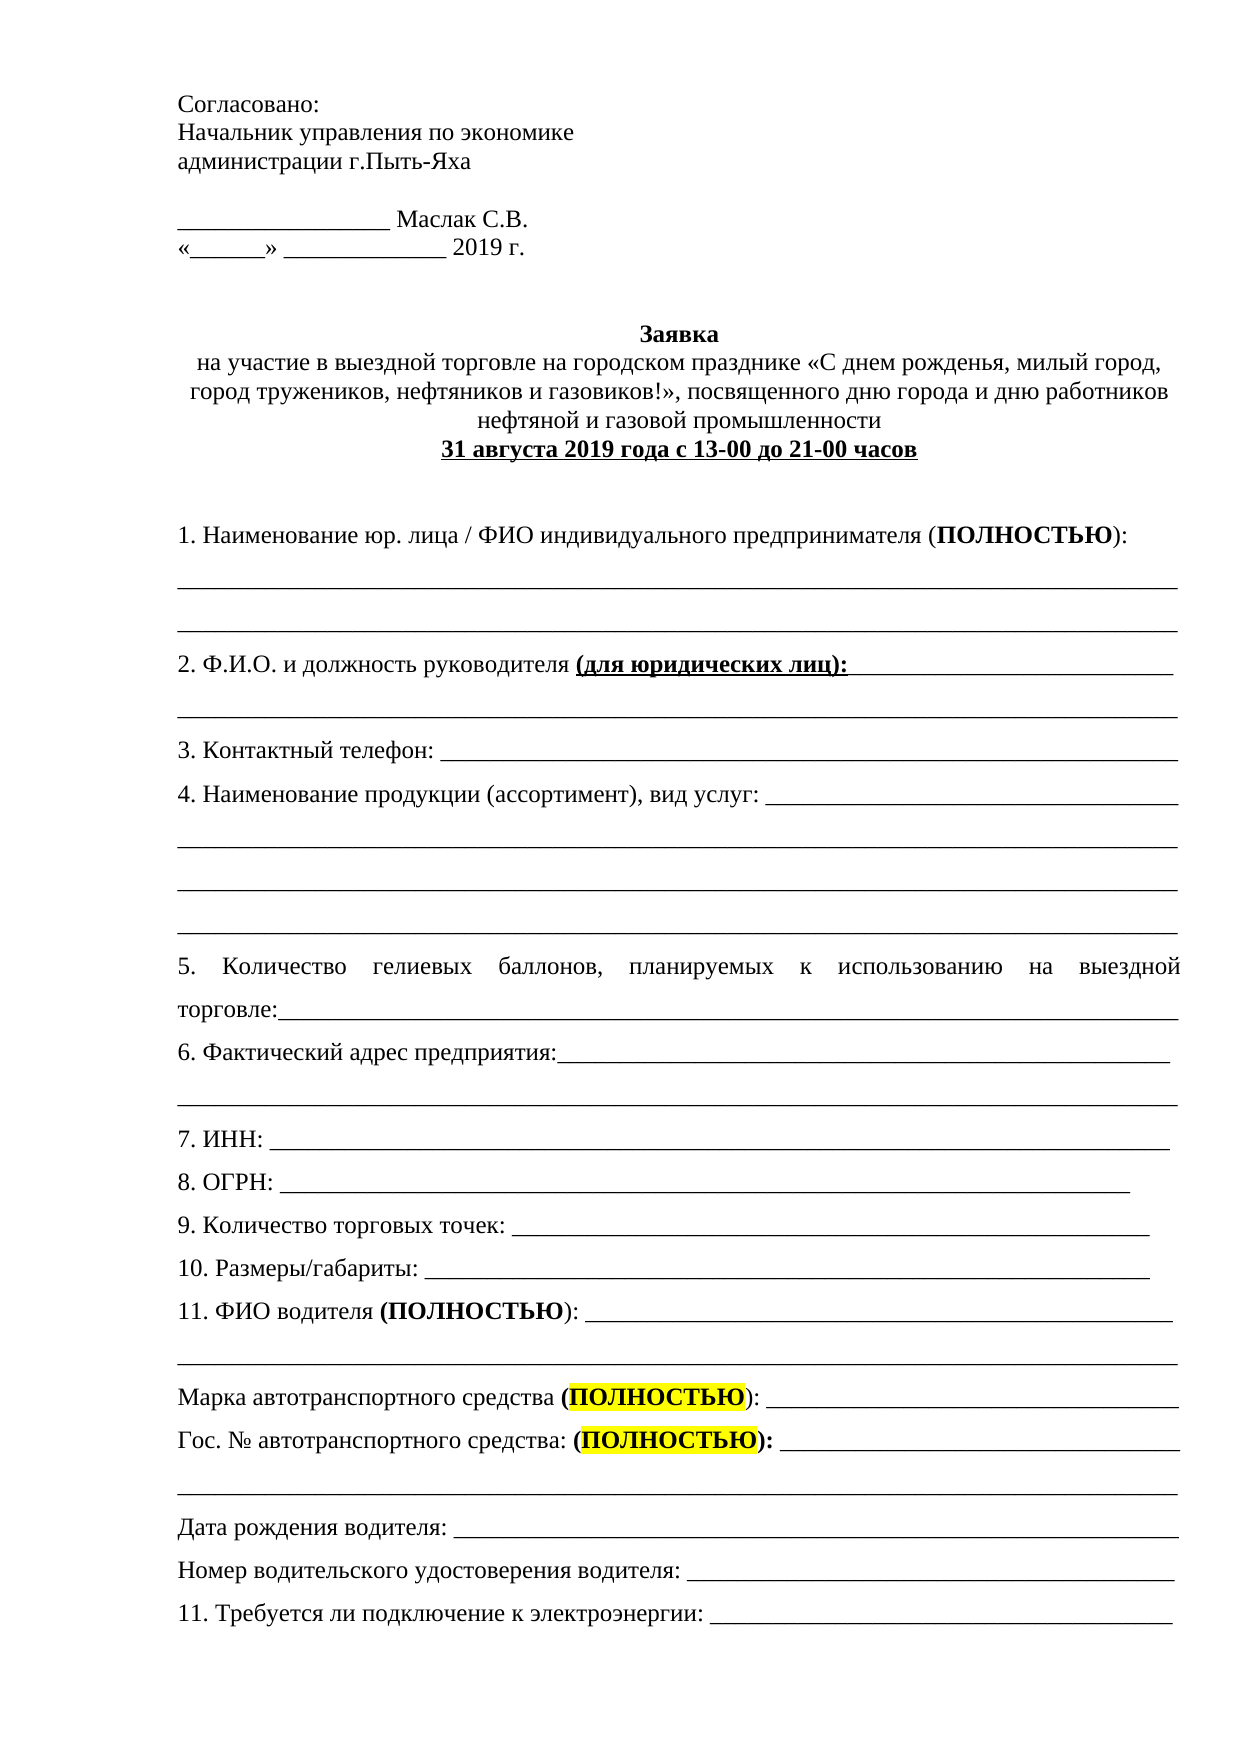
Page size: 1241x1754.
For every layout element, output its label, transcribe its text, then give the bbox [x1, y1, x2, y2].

text Согласовано: [177, 89, 1181, 117]
text 2. Ф.И.О. и должность руководителя (для юридических лиц):__________________________ [177, 649, 1181, 678]
text Номер водительского удостоверения водителя: _______________________________________ [177, 1555, 1181, 1584]
text 7. ИНН: ________________________________________________________________________ [177, 1124, 1181, 1152]
text Гос. № автотранспортного средства: (ПОЛНОСТЬЮ): ________________________________ [757, 1426, 1181, 1454]
text ________________________________________________________________________________ [177, 1081, 1181, 1109]
text ________________________________________________________________________________ [177, 606, 1181, 635]
text ________________________________________________________________________________ [177, 822, 1181, 851]
text Начальник управления по экономике [177, 117, 1181, 146]
text Гос. № автотранспортного средства: (ПОЛНОСТЬЮ): ________________________________ [177, 1426, 581, 1454]
text ________________________________________________________________________________ [177, 1339, 1181, 1368]
text 1. Наименование юр. лица / ФИО индивидуального предпринимателя (ПОЛНОСТЬЮ): [177, 520, 1181, 549]
text 9. Количество торговых точек: ___________________________________________________ [177, 1210, 1181, 1239]
text ________________________________________________________________________________ [177, 692, 1181, 721]
text на участие в выездной торговле на городском празднике «С днем рожденья, милый город, [177, 347, 1181, 376]
text ________________________________________________________________________________ [177, 563, 1181, 592]
text 3. Контактный телефон: ___________________________________________________________ [177, 736, 1181, 764]
text 11. ФИО водителя (ПОЛНОСТЬЮ): _______________________________________________ [177, 1296, 1181, 1325]
text 11. Требуется ли подключение к электроэнергии: _____________________________________ [177, 1598, 1181, 1627]
text Дата рождения водителя: __________________________________________________________ [177, 1512, 1181, 1541]
text ________________________________________________________________________________ [177, 1469, 1181, 1497]
text администрации г.Пыть-Яха [177, 146, 1181, 175]
text 5. Количество гелиевых баллонов, планируемых к использованию на выездной торговле:________________________________________________________________________ [177, 951, 1181, 1023]
text 31 августа 2019 года с 13-00 до 21-00 часов [177, 434, 1181, 462]
text _________________ Маслак С.В. [177, 204, 1181, 232]
text ________________________________________________________________________________________________________________________________________________________________ [177, 865, 1181, 937]
text 8. ОГРН: ____________________________________________________________________ [177, 1167, 1181, 1196]
text 10. Размеры/габариты: __________________________________________________________ [177, 1253, 1181, 1282]
text нефтяной и газовой промышленности [177, 405, 1181, 434]
text Марка автотранспортного средства (ПОЛНОСТЬЮ): _________________________________ [177, 1382, 1181, 1411]
text 4. Наименование продукции (ассортимент), вид услуг: _________________________________ [177, 779, 1181, 807]
text 6. Фактический адрес предприятия:_________________________________________________ [177, 1037, 1181, 1066]
text «______» _____________ 2019 г. [177, 232, 1181, 261]
text город тружеников, нефтяников и газовиков!», посвященного дню города и дню работников [177, 376, 1181, 405]
text Заявка [177, 319, 1181, 347]
